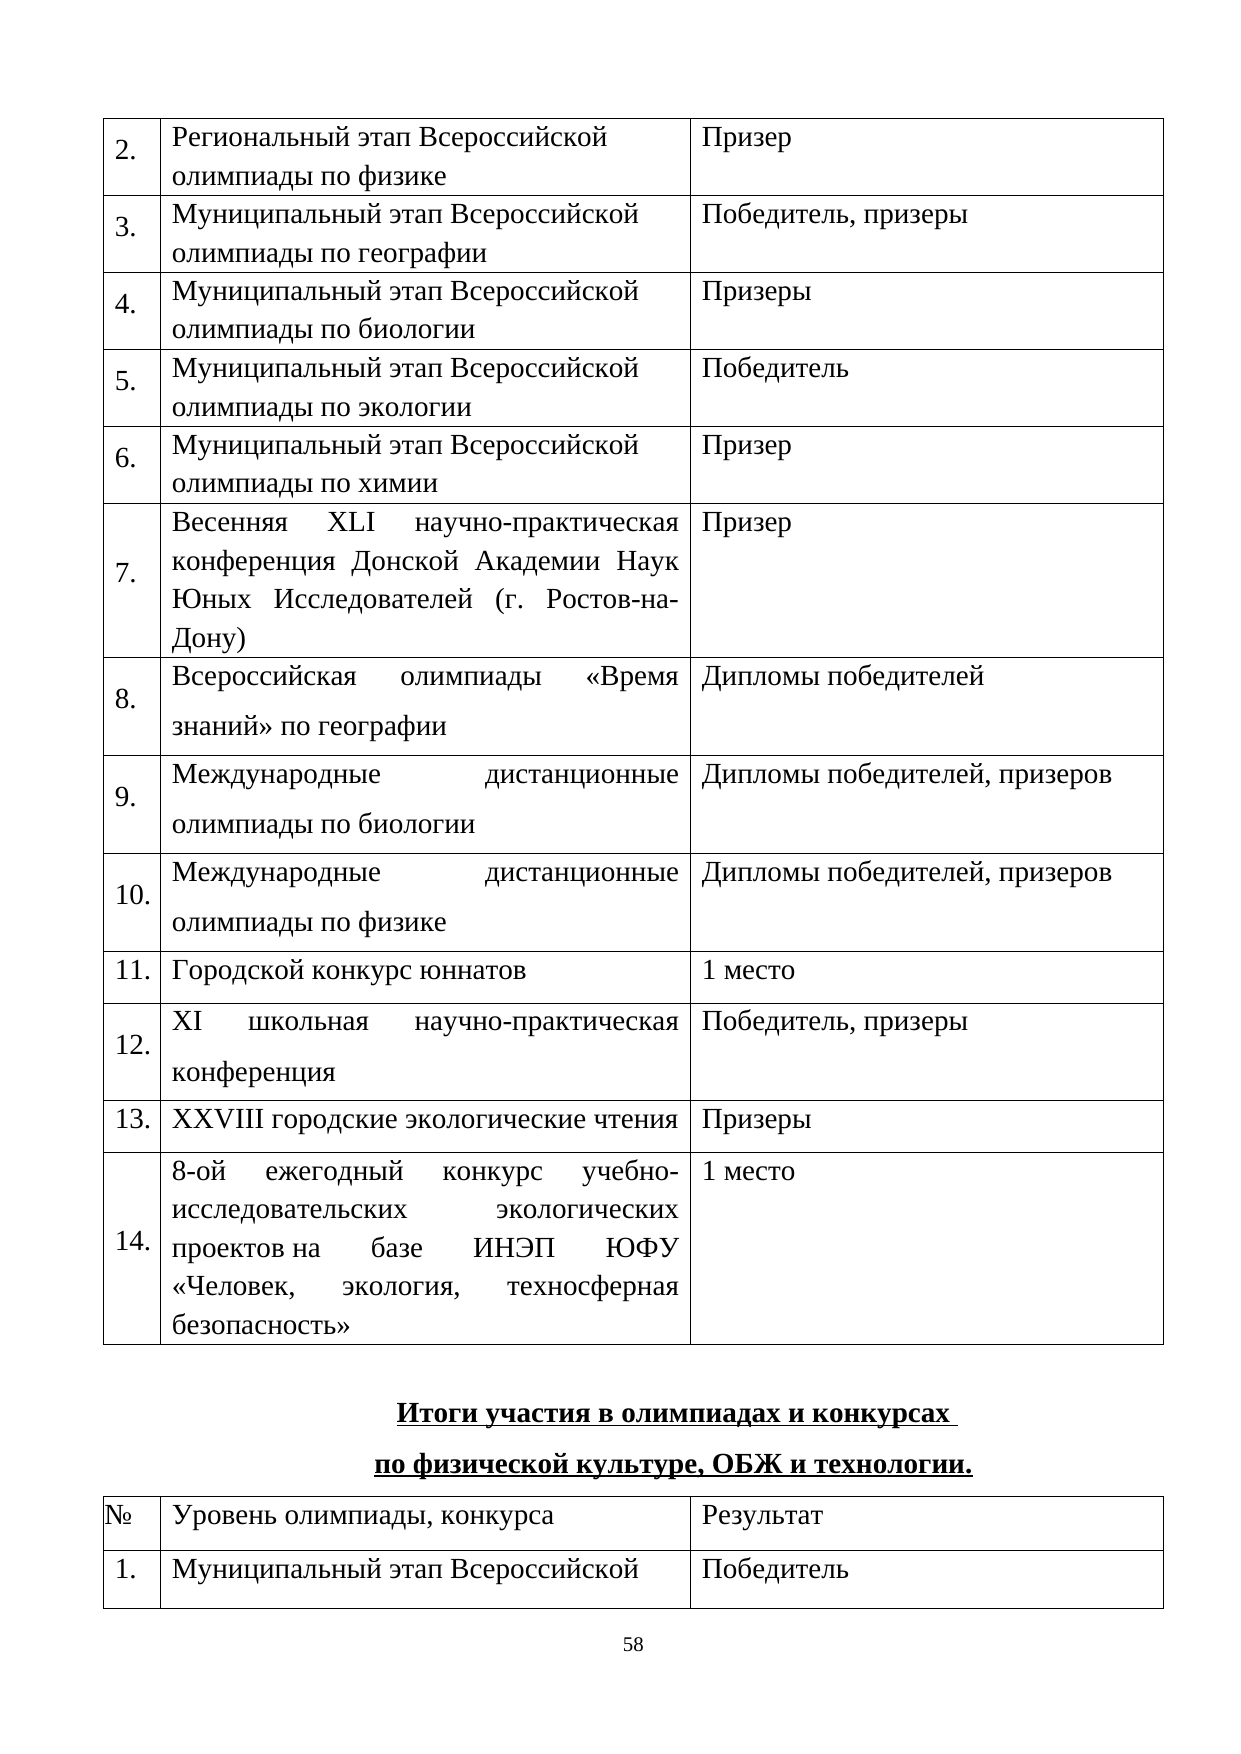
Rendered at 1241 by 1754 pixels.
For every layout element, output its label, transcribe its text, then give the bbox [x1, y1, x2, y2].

table_cell Муниципальный этап Всероссийской олимпиады по экологии [161, 350, 690, 426]
table_cell Весенняя XLI научно-практическая конференция Донской Академии Наук Юных Исследователей (г. Ростов-на-Дону) [161, 504, 690, 657]
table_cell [161, 1551, 690, 1608]
table_cell Муниципальный этап Всероссийской олимпиады по биологии [161, 273, 690, 349]
table_cell [104, 350, 160, 426]
table_cell [104, 658, 160, 755]
table_cell Победитель, призеры [691, 1004, 1163, 1100]
table_cell Победитель [691, 1551, 1163, 1608]
table_cell Победитель, призеры [691, 196, 1163, 272]
table_cell [104, 427, 160, 503]
table_cell 1 место [691, 1153, 1163, 1344]
table_cell Международные дистанционные олимпиады по физике [161, 854, 690, 951]
table_cell Призер [691, 427, 1163, 503]
table_cell Муниципальный этап Всероссийской олимпиады по географии [161, 196, 690, 272]
table_cell 1 место [691, 952, 1163, 1002]
table_cell Призер [691, 504, 1163, 657]
table_cell Дипломы победителей, призеров [691, 854, 1163, 951]
table_cell XXVIII городские экологические чтения [161, 1101, 690, 1152]
table_cell Региональный этап Всероссийской олимпиады по физике [161, 119, 690, 195]
table_cell [104, 952, 160, 1002]
table_cell Международные дистанционные олимпиады по биологии [161, 756, 690, 853]
table_cell Городской конкурс юннатов [161, 952, 690, 1002]
text по физической культуре, ОБЖ и технологии. [114, 1446, 1152, 1479]
table_cell [104, 1004, 160, 1100]
table_cell [104, 756, 160, 853]
table_cell [104, 1101, 160, 1152]
table_cell [104, 1551, 160, 1608]
table_cell [104, 504, 160, 657]
table_header Результат [691, 1497, 1163, 1550]
table_header № [104, 1497, 160, 1550]
table_cell [104, 854, 160, 951]
table_cell [104, 119, 160, 195]
table_cell 8-ой ежегодный конкурс учебно-исследовательских экологических проектов на базе ИНЭП ЮФУ «Человек, экология, техносферная безопасность» [161, 1153, 690, 1344]
table_cell Дипломы победителей, призеров [691, 756, 1163, 853]
table_header Уровень олимпиады, конкурса [161, 1497, 690, 1550]
table_cell [104, 1153, 160, 1344]
table_cell Победитель [691, 350, 1163, 426]
table_cell Призеры [691, 273, 1163, 349]
text Итоги участия в олимпиадах и конкурсах [114, 1396, 1152, 1429]
table_cell Призеры [691, 1101, 1163, 1152]
table_cell [104, 196, 160, 272]
table_cell Муниципальный этап Всероссийской олимпиады по химии [161, 427, 690, 503]
table_cell Призер [691, 119, 1163, 195]
table_cell Дипломы победителей [691, 658, 1163, 755]
table_cell [104, 273, 160, 349]
table_cell XI школьная научно-практическая конференция [161, 1004, 690, 1100]
table_cell Всероссийская олимпиады «Время знаний» по географии [161, 658, 690, 755]
